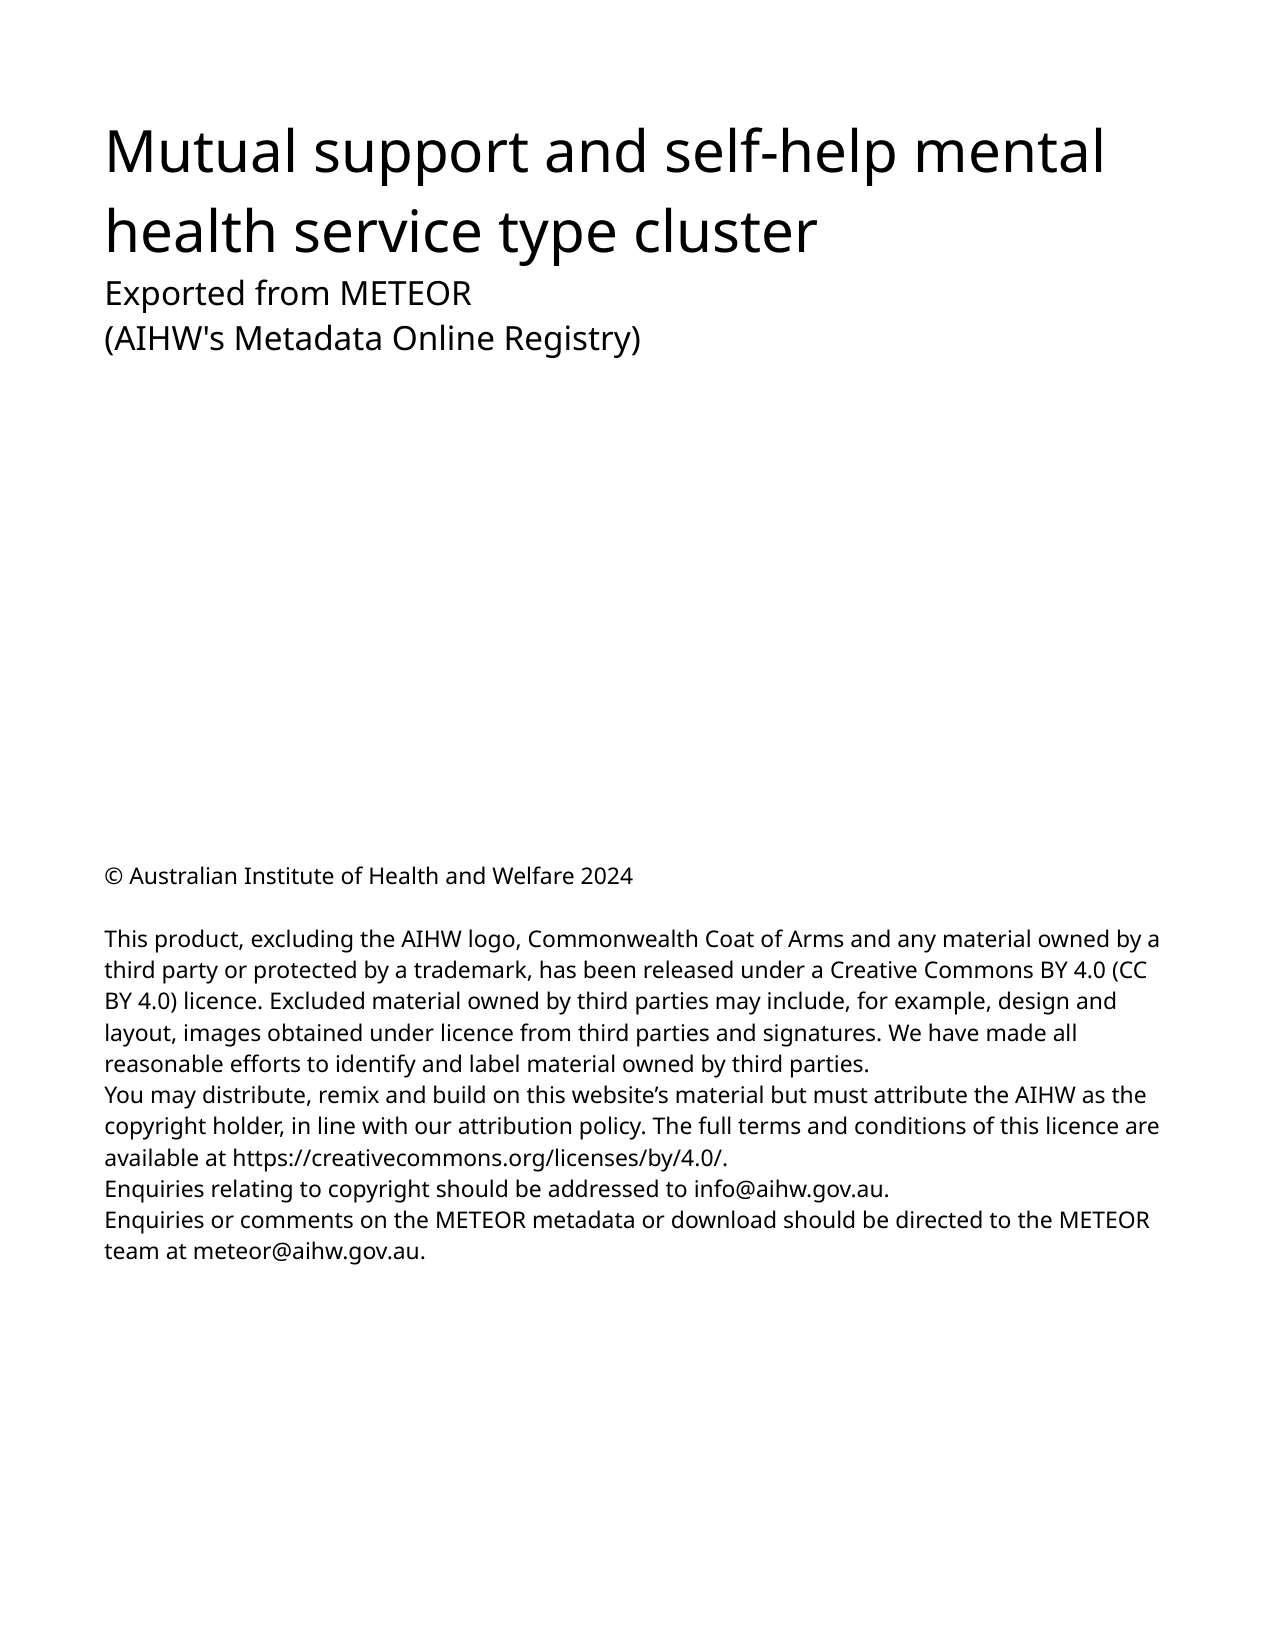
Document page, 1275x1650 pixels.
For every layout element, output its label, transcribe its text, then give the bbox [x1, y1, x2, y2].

title Mutual support and self-help mental health service type cluster [104, 110, 1171, 269]
subtitle Exported from METEOR [104, 269, 1171, 315]
text © Australian Institute of Health and Welfare 2024 [104, 860, 1171, 891]
text Enquiries relating to copyright should be addressed to info@aihw.gov.au. [104, 1173, 1171, 1204]
text Enquiries or comments on the METEOR metadata or download should be directed to the METEOR team at meteor@aihw.gov.au. [104, 1204, 1171, 1266]
text You may distribute, remix and build on this website’s material but must attribute the AIHW as the copyright holder, in line with our attribution policy. The full terms and conditions of this licence are available at https://creativecommons.org/licenses/by/4.0/. [104, 1079, 1171, 1173]
text This product, excluding the AIHW logo, Commonwealth Coat of Arms and any material owned by a third party or protected by a trademark, has been released under a Creative Commons BY 4.0 (CC BY 4.0) licence. Excluded material owned by third parties may include, for example, design and layout, images obtained under licence from third parties and signatures. We have made all reasonable efforts to identify and label material owned by third parties. [104, 923, 1171, 1079]
subtitle (AIHW's Metadata Online Registry) [104, 315, 1171, 360]
